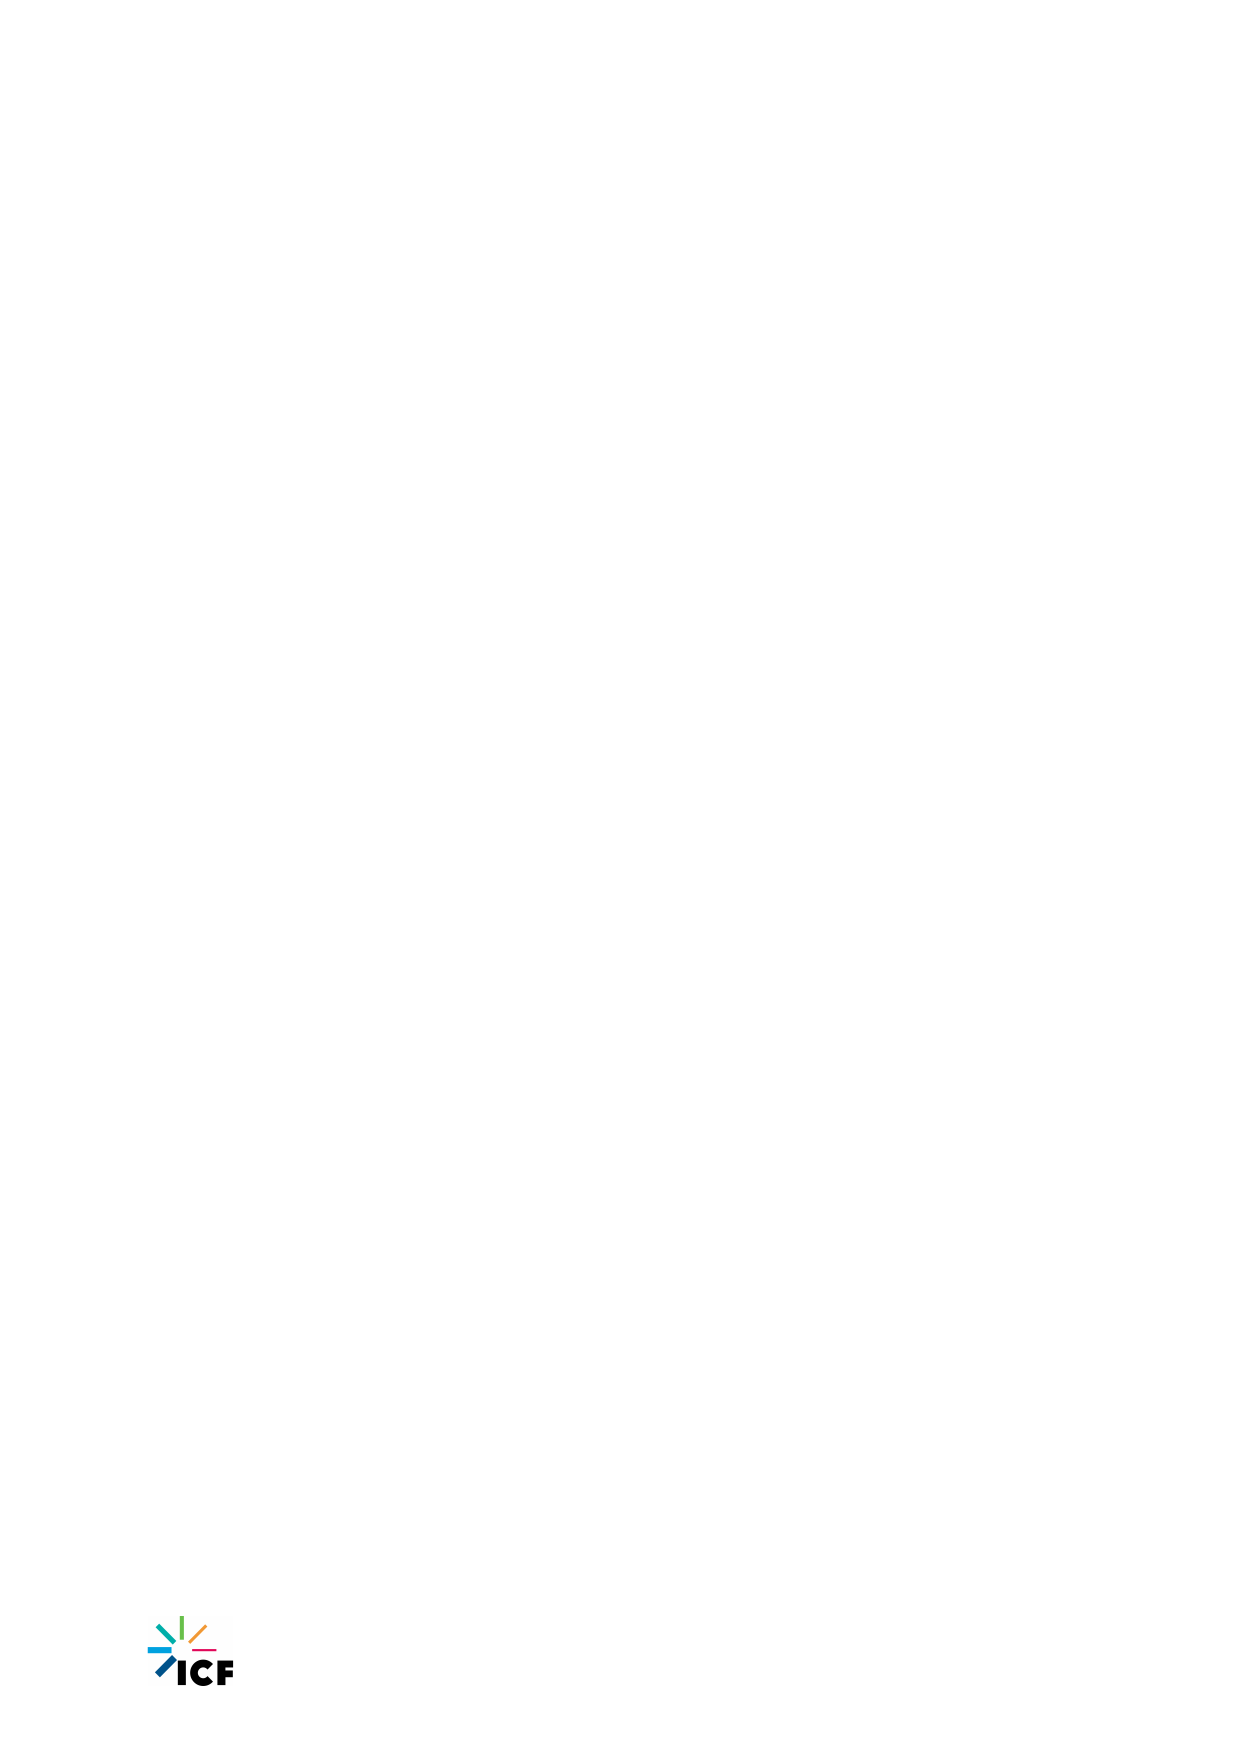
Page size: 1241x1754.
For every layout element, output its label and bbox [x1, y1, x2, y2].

picture [147, 1616, 234, 1686]
